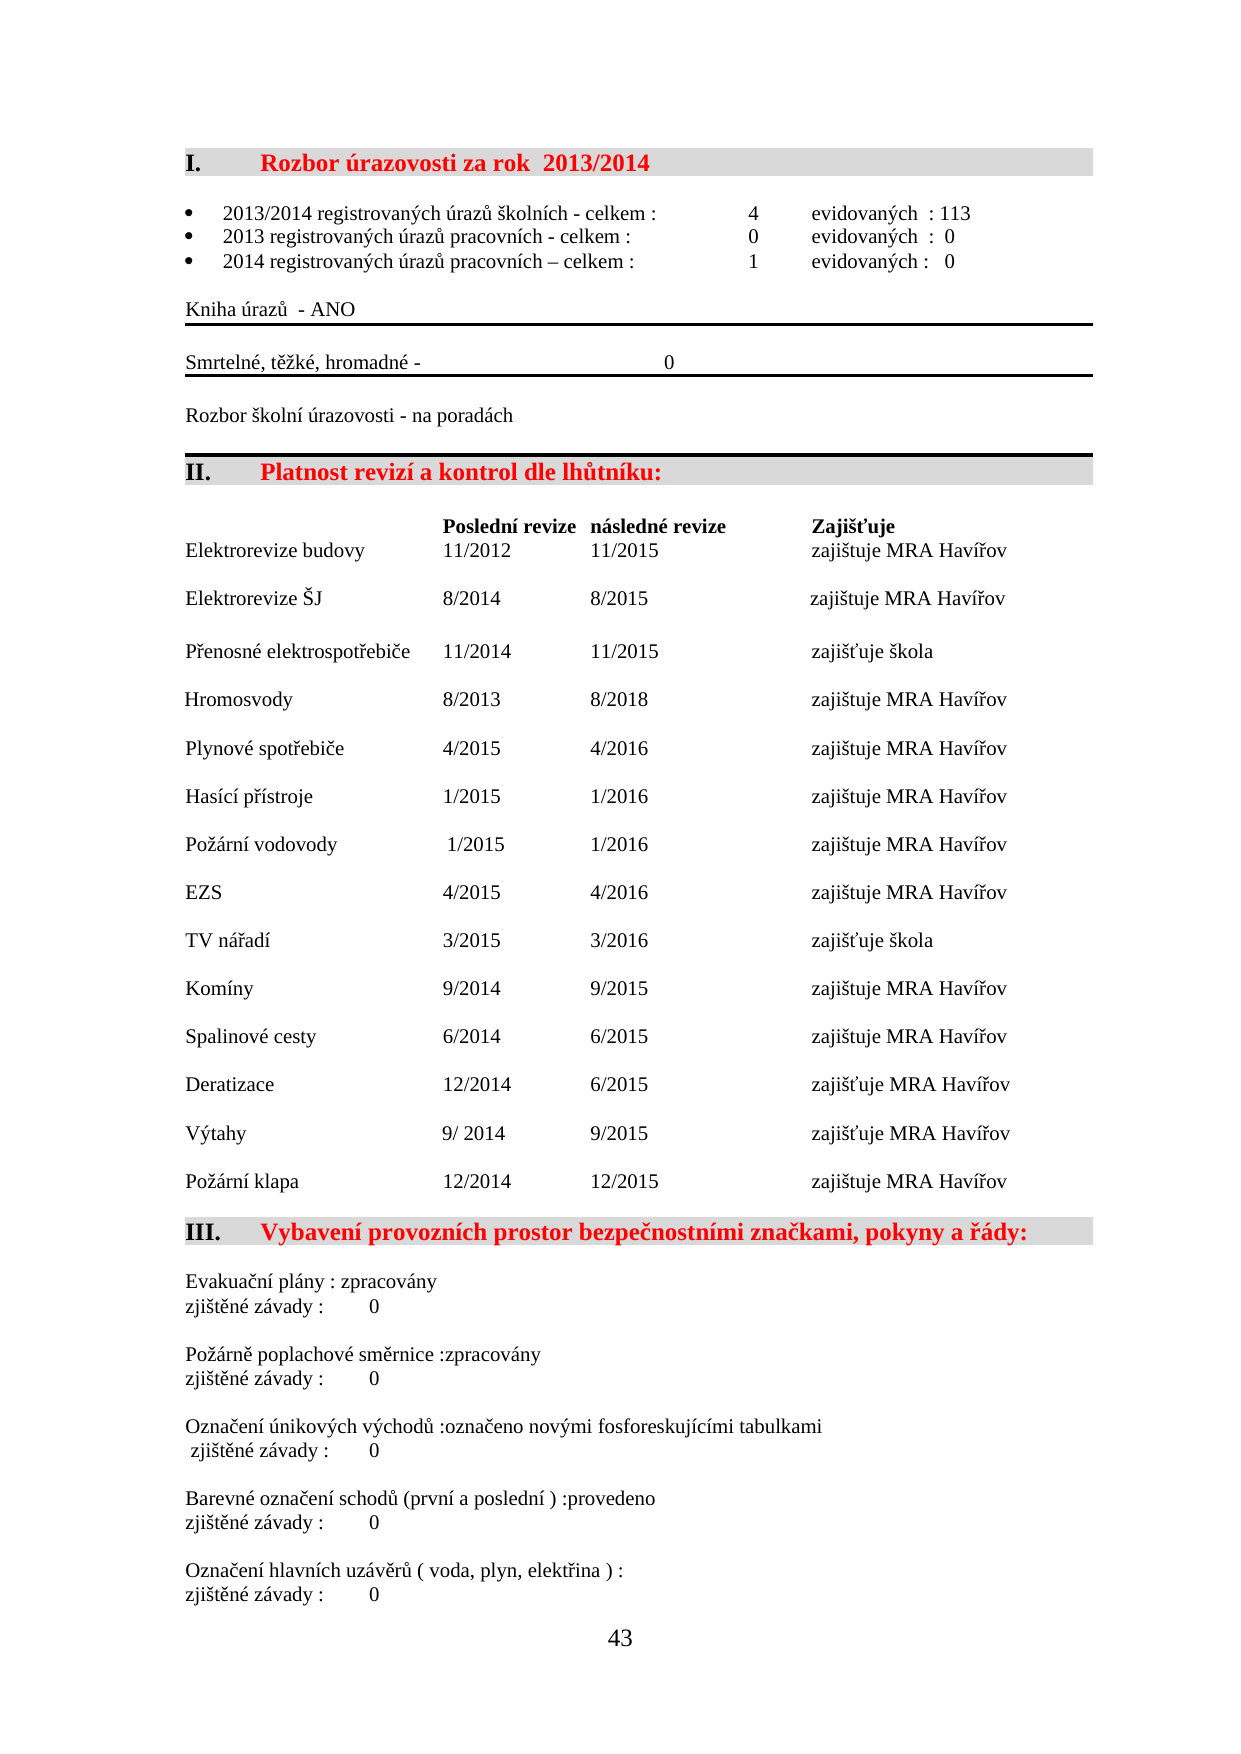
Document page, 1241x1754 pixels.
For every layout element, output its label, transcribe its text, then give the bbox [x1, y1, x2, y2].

text Přenosné elektrospotřebiče 11/2014 11/2015 zajišťuje škola [185, 639, 1093, 687]
text Evakuační plány : zpracovány [185, 1269, 1093, 1293]
text Spalinové cesty 6/2014 6/2015 zajištuje MRA Havířov [185, 1024, 1093, 1072]
text Poslední revize následné revize Zajišťuje [185, 514, 1093, 538]
text Hasící přístroje 1/2015 1/2016 zajištuje MRA Havířov [185, 783, 1093, 808]
text Plynové spotřebiče 4/2015 4/2016 zajištuje MRA Havířov [185, 735, 1093, 759]
text Označení únikových východů :označeno novými fosforeskujícími tabulkami [185, 1414, 1093, 1438]
text Hromosvody 8/2013 8/2018 zajištuje MRA Havířov [148, 687, 1093, 711]
text Deratizace 12/2014 6/2015 zajišťuje MRA Havířov [148, 1072, 1093, 1096]
text zjištěné závady : 0 [185, 1582, 1093, 1606]
text zjištěné závady : 0 [185, 1366, 1093, 1390]
text Výtahy 9/ 2014 9/2015 zajišťuje MRA Havířov [185, 1120, 1093, 1144]
list Vybavení provozních prostor bezpečnostními značkami, pokyny a řády: [185, 1217, 1093, 1245]
text Požární klapa 12/2014 12/2015 zajištuje MRA Havířov [185, 1168, 1093, 1193]
text zjištěné závady : 0 [185, 1293, 1093, 1318]
list 2014 registrovaných úrazů pracovních – celkem : 1 evidovaných : 0 [185, 248, 1093, 273]
list Rozbor úrazovosti za rok 2013/2014 [185, 148, 1093, 176]
text TV nářadí 3/2015 3/2016 zajišťuje škola [185, 928, 1093, 976]
text Smrtelné, těžké, hromadné - 0 [185, 350, 1093, 374]
list 2013/2014 registrovaných úrazů školních - celkem : 4 evidovaných : 113 [185, 200, 1093, 224]
text zjištěné závady : 0 [185, 1510, 1093, 1534]
list Platnost revizí a kontrol dle lhůtníku: [185, 457, 1093, 485]
list 2013 registrovaných úrazů pracovních - celkem : 0 evidovaných : 0 [185, 224, 1093, 248]
text Barevné označení schodů (první a poslední ) :provedeno [185, 1486, 1093, 1510]
text Elektrorevize ŠJ 8/2014 8/2015 zajištuje MRA Havířov [185, 586, 1093, 610]
text Rozbor školní úrazovosti - na poradách [185, 398, 1093, 427]
text Komíny 9/2014 9/2015 zajištuje MRA Havířov [185, 976, 1093, 1000]
text Požárně poplachové směrnice :zpracovány [185, 1342, 1093, 1366]
text EZS 4/2015 4/2016 zajištuje MRA Havířov [185, 880, 1093, 904]
text Kniha úrazů - ANO [185, 297, 1093, 323]
text Označení hlavních uzávěrů ( voda, plyn, elektřina ) : [185, 1558, 1093, 1582]
text Požární vodovody 1/2015 1/2016 zajištuje MRA Havířov [185, 832, 1093, 856]
text Elektrorevize budovy 11/2012 11/2015 zajištuje MRA Havířov [185, 538, 1093, 562]
text zjištěné závady : 0 [185, 1438, 1093, 1462]
